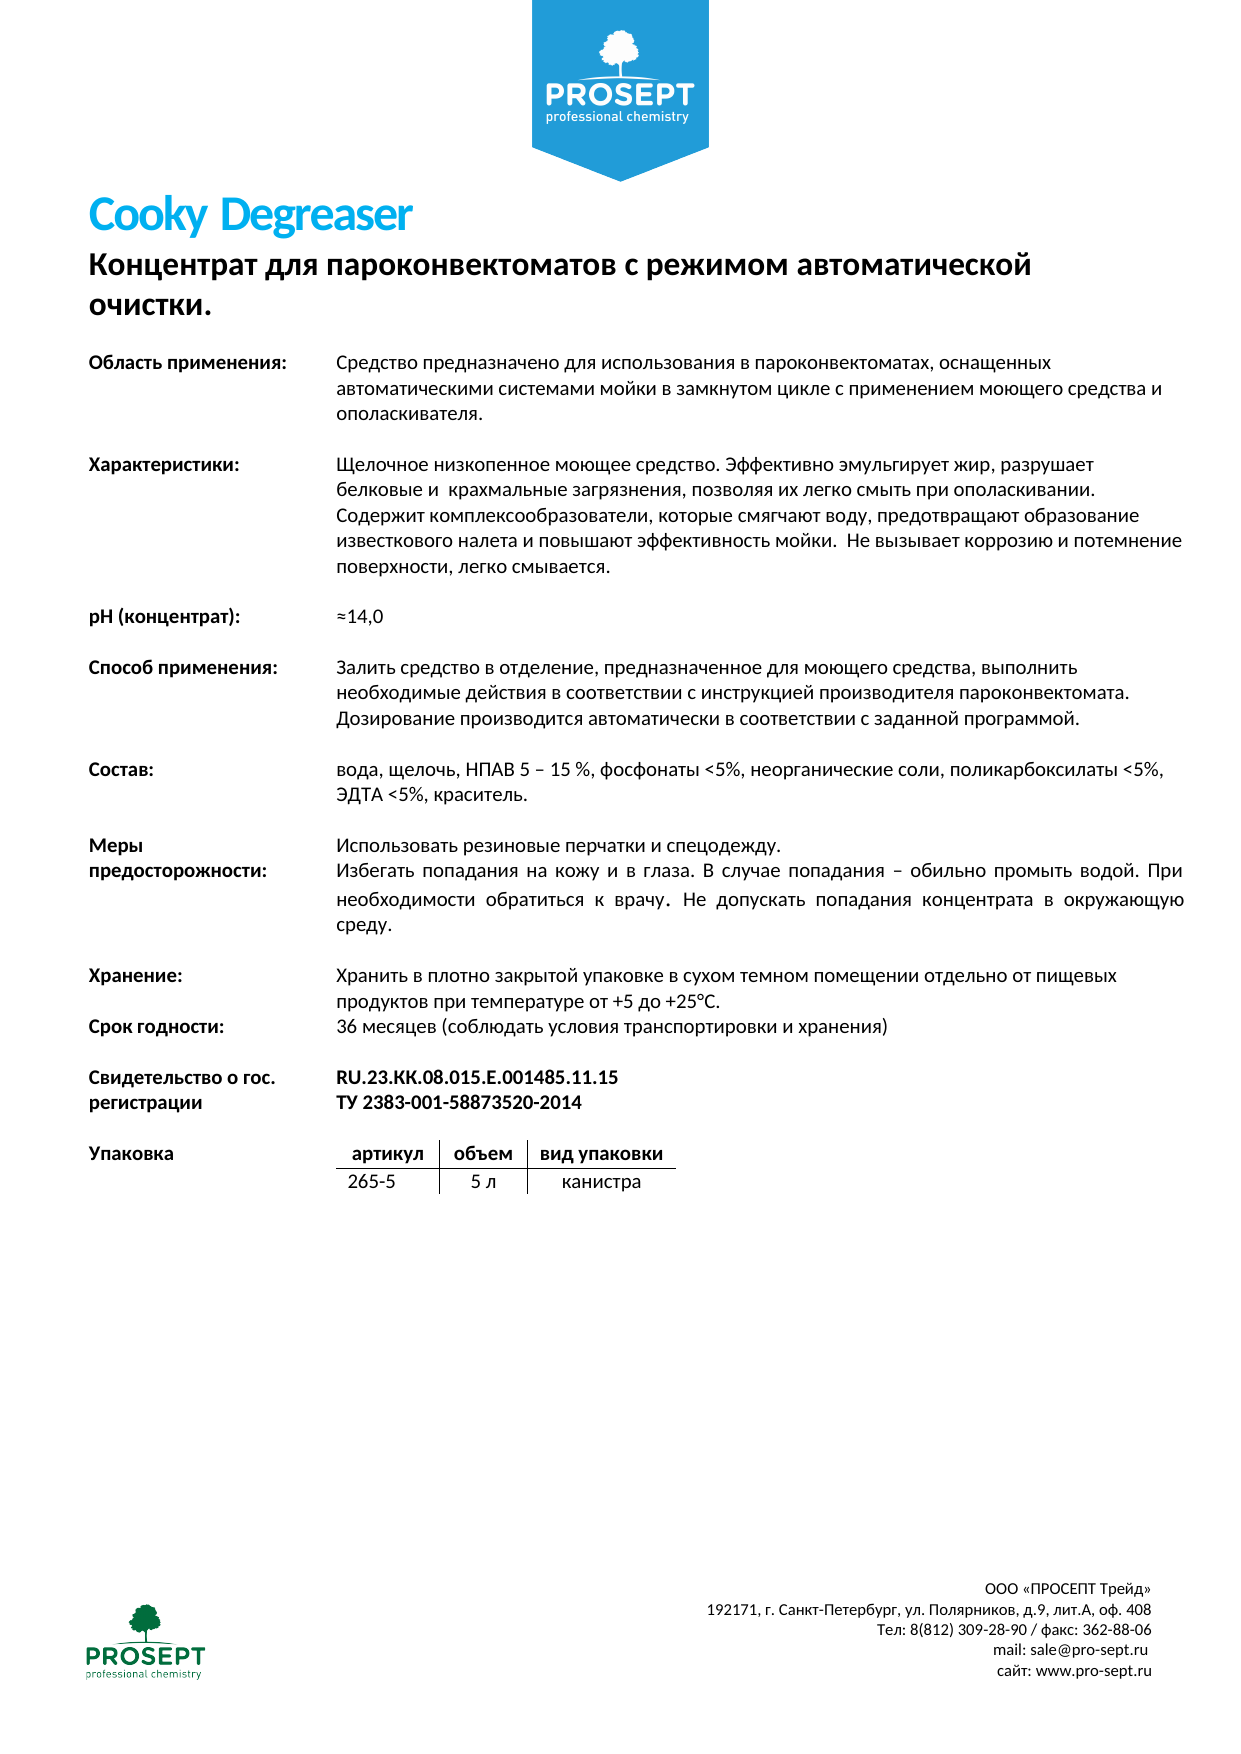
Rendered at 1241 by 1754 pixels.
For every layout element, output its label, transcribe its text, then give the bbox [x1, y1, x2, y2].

table_cell Меры предосторожности: [78, 807, 325, 962]
table_cell Характеристики: [78, 451, 325, 603]
table_cell вода, щелочь, НПАВ 5 – 15 %, фосфонаты <5%, неорганические соли, поликарбоксилаты <5%, ЭДТА <5%, краситель. [325, 756, 1196, 807]
table_cell Хранить в плотно закрытой упаковке в сухом темном помещении отдельно от пищевых продуктов при температуре от +5 до +25°С. 36 месяцев (соблюдать условия транспортировки и хранения) [325, 963, 1196, 1064]
table_cell Хранение: Срок годности: [78, 963, 325, 1064]
table_cell Залить средство в отделение, предназначенное для моющего средства, выполнить необходимые действия в соответствии с инструкцией производителя пароконвектомата. Дозирование производится автоматически в соответствии с заданной программой. [325, 654, 1196, 756]
table_header Средство предназначено для использования в пароконвектоматах, оснащенных автоматическими системами мойки в замкнутом цикле с применением моющего средства и ополаскивателя. [325, 350, 1196, 451]
table_cell RU.23.КК.08.015.Е.001485.11.15 ТУ 2383-001-58873520-2014 [325, 1064, 1196, 1140]
table_cell Использовать резиновые перчатки и спецодежду. Избегать попадания на кожу и в глаза. В случае попадания – обильно промыть водой. При необходимости обратиться к врачу. Не допускать попадания концентрата в окружающую среду. [325, 807, 1196, 962]
table_cell Упаковка [78, 1140, 325, 1299]
table_cell Щелочное низкопенное моющее средство. Эффективно эмульгирует жир, разрушает белковые и крахмальные загрязнения, позволяя их легко смыть при ополаскивании. Содержит комплексообразователи, которые смягчают воду, предотвращают образование известкового налета и повышают эффективность мойки. Не вызывает коррозию и потемнение поверхности, легко смывается. [325, 451, 1196, 603]
table_cell Способ применения: [78, 654, 325, 756]
picture [86, 1604, 206, 1680]
picture [532, 0, 709, 140]
table_cell Состав: [78, 756, 325, 807]
table_cell pH (концентрат): [78, 603, 325, 654]
text Концентрат для пароконвектоматов с режимом автоматической очистки. [89, 243, 1152, 324]
table_cell ≈14,0 [325, 603, 1196, 654]
table_header Область применения: [78, 350, 325, 451]
subtitle Cooky Degreaser [89, 140, 1152, 243]
table_cell Свидетельство о гос. регистрации [78, 1064, 325, 1140]
table_cell [325, 1140, 1196, 1299]
